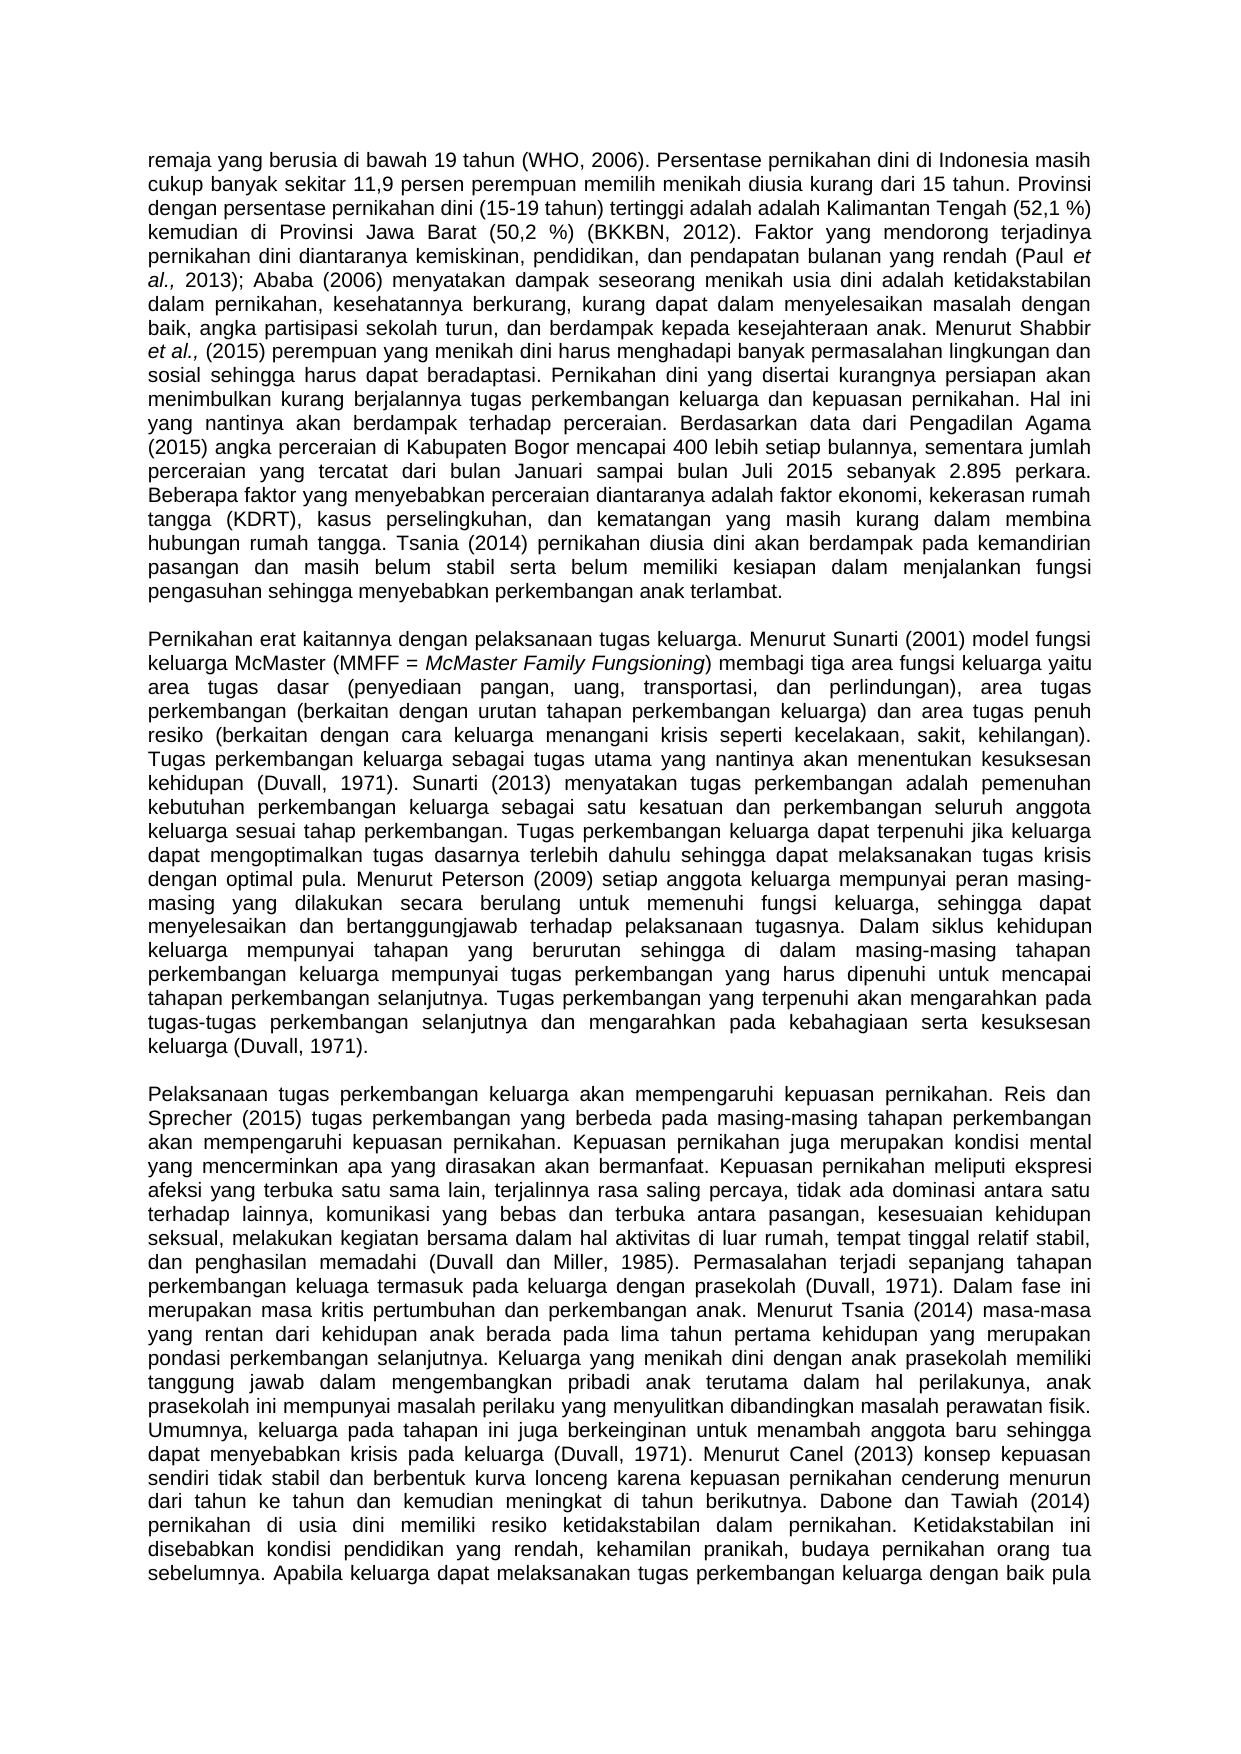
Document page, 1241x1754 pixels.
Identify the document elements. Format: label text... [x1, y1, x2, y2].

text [148, 1082, 1092, 1585]
text Pernikahan erat kaitannya dengan pelaksanaan tugas keluarga. Menurut Sunarti (2001) model fungsi keluarga McMaster (MMFF = McMaster Family Fungsioning) membagi tiga area fungsi keluarga yaitu area tugas dasar (penyediaan pangan, uang, transportasi, dan perlindungan), area tugas perkembangan (berkaitan dengan urutan tahapan perkembangan keluarga) dan area tugas penuh resiko (berkaitan dengan cara keluarga menangani krisis seperti kecelakaan, sakit, kehilangan). Tugas perkembangan keluarga sebagai tugas utama yang nantinya akan menentukan kesuksesan kehidupan (Duvall, 1971). Sunarti (2013) menyatakan tugas perkembangan adalah pemenuhan kebutuhan perkembangan keluarga sebagai satu kesatuan dan perkembangan seluruh anggota keluarga sesuai tahap perkembangan. Tugas perkembangan keluarga dapat terpenuhi jika keluarga dapat mengoptimalkan tugas dasarnya terlebih dahulu sehingga dapat melaksanakan tugas krisis dengan optimal pula. Menurut Peterson (2009) setiap anggota keluarga mempunyai peran masing-masing yang dilakukan secara berulang untuk memenuhi fungsi keluarga, sehingga dapat menyelesaikan dan bertanggungjawab terhadap pelaksanaan tugasnya. Dalam siklus kehidupan keluarga mempunyai tahapan yang berurutan sehingga di dalam masing-masing tahapan perkembangan keluarga mempunyai tugas perkembangan yang harus dipenuhi untuk mencapai tahapan perkembangan selanjutnya. Tugas perkembangan yang terpenuhi akan mengarahkan pada tugas-tugas perkembangan selanjutnya dan mengarahkan pada kebahagiaan serta kesuksesan keluarga (Duvall, 1971). [148, 627, 1092, 1058]
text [148, 148, 1092, 603]
